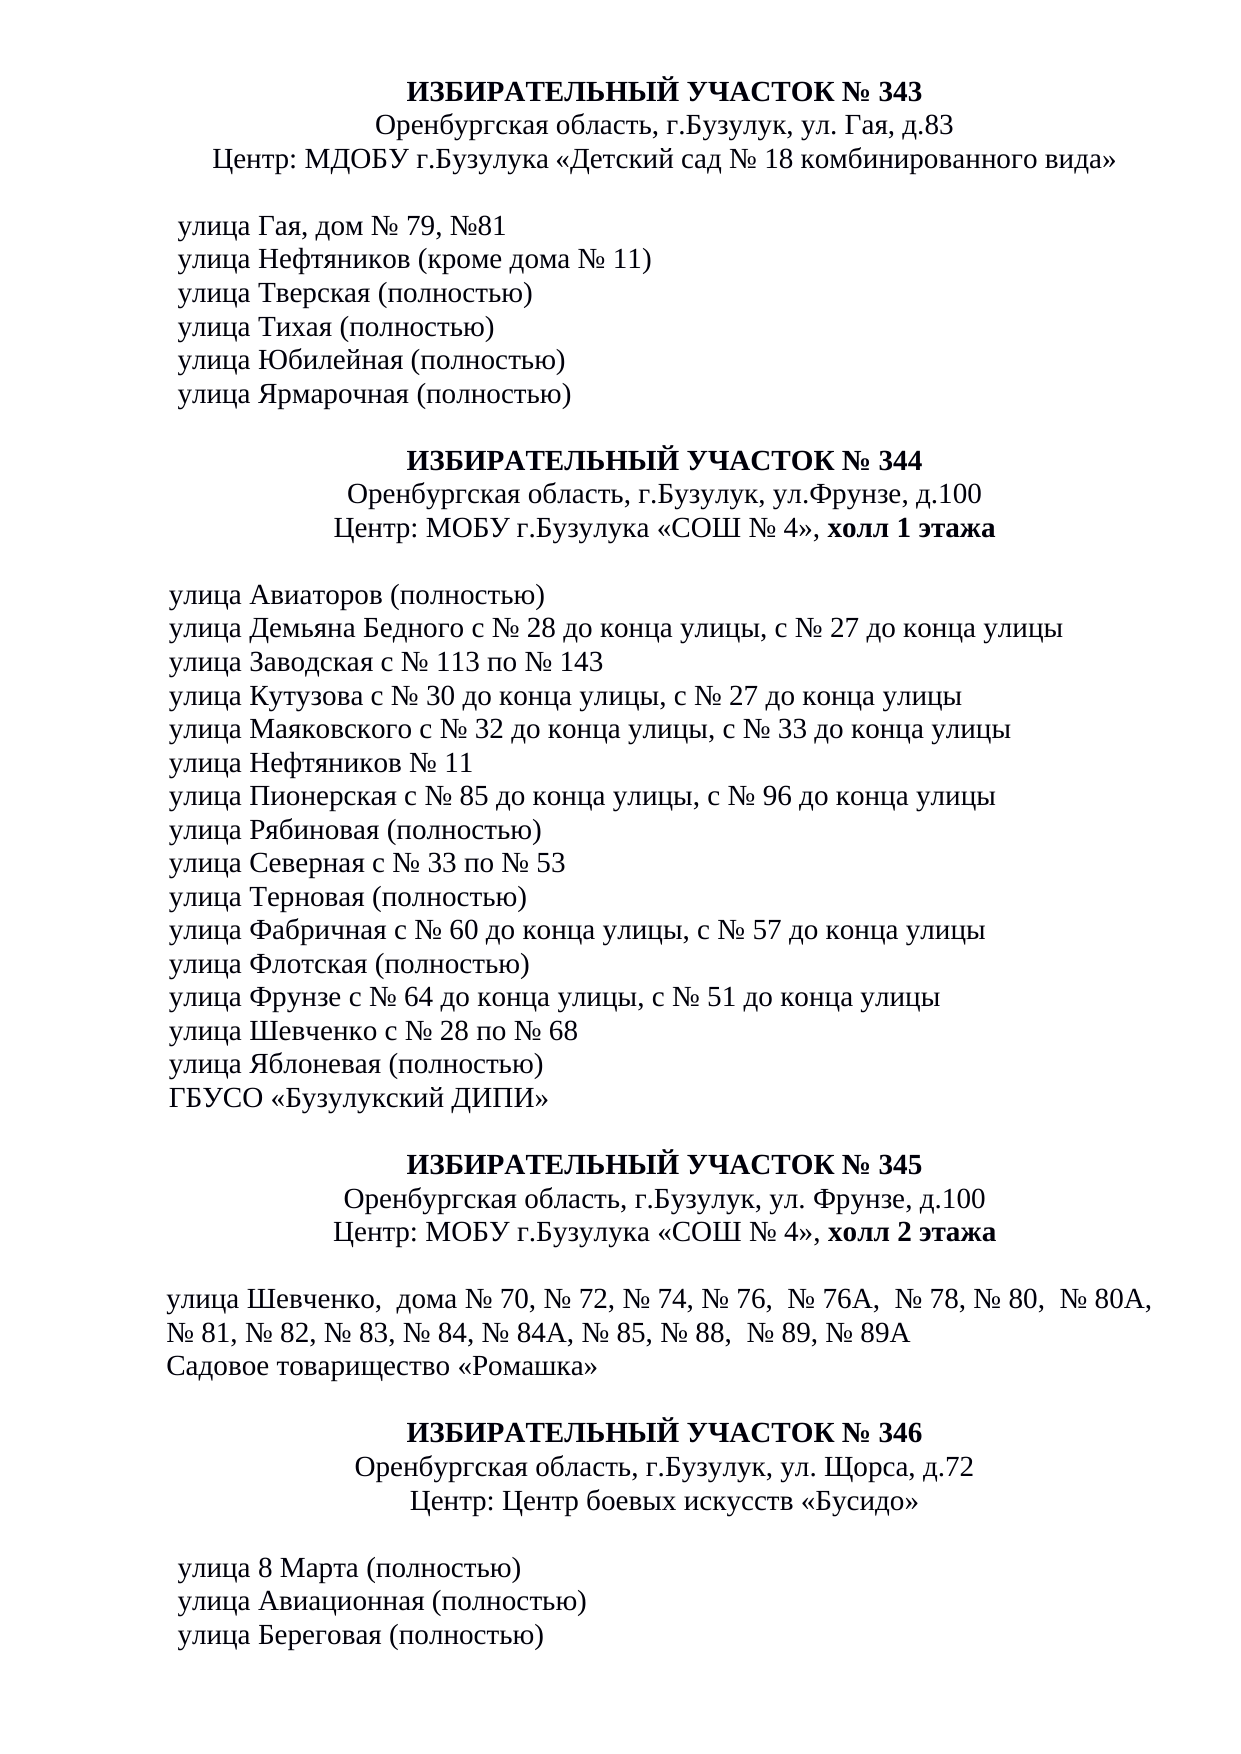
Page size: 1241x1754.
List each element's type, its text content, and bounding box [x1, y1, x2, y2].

text улица Ярмарочная (полностью) [177, 376, 1152, 409]
text улица Авиаторов (полностью) [167, 577, 1152, 611]
text улица Пионерская с № 85 до конца улицы, с № 96 до конца улицы [167, 778, 1152, 812]
text улица Фабричная с № 60 до конца улицы, с № 57 до конца улицы [167, 912, 1152, 946]
text улица Береговая (полностью) [177, 1617, 1152, 1650]
text ИЗБИРАТЕЛЬНЫЙ УЧАСТОК № 343 [177, 74, 1152, 107]
text улица Фрунзе с № 64 до конца улицы, с № 51 до конца улицы [167, 979, 1152, 1013]
text Оренбургская область, г.Бузулук, ул.Фрунзе, д.100 [177, 476, 1152, 510]
text Центр: МДОБУ г.Бузулука «Детский сад № 18 комбинированного вида» [177, 141, 1152, 174]
text улица Демьяна Бедного с № 28 до конца улицы, с № 27 до конца улицы [167, 611, 1152, 644]
text улица Яблоневая (полностью) [167, 1047, 1152, 1080]
text Оренбургская область, г.Бузулук, ул. Гая, д.83 [177, 107, 1152, 141]
text улица Флотская (полностью) [167, 946, 1152, 979]
text улица Северная с № 33 по № 53 [167, 845, 1152, 879]
text Оренбургская область, г.Бузулук, ул. Фрунзе, д.100 [177, 1181, 1152, 1214]
text улица Нефтяников (кроме дома № 11) [177, 242, 1152, 275]
text Центр: МОБУ г.Бузулука «СОШ № 4», холл 1 этажа [177, 510, 1152, 543]
text улица Шевченко с № 28 по № 68 [167, 1013, 1152, 1047]
text улица Шевченко, дома № 70, № 72, № 74, № 76, № 76А, № 78, № 80, № 80А, [166, 1281, 1163, 1315]
text улица Заводская с № 113 по № 143 [167, 644, 1152, 678]
text № 81, № 82, № 83, № 84, № 84А, № 85, № 88, № 89, № 89А [166, 1315, 1163, 1348]
text ИЗБИРАТЕЛЬНЫЙ УЧАСТОК № 344 [177, 443, 1152, 476]
text Садовое товарищество «Ромашка» [166, 1348, 1163, 1382]
text улица Кутузова с № 30 до конца улицы, с № 27 до конца улицы [167, 678, 1152, 711]
text ГБУСО «Бузулукский ДИПИ» [167, 1080, 1152, 1114]
text улица Терновая (полностью) [167, 879, 1152, 912]
text Центр: Центр боевых искусств «Бусидо» [177, 1483, 1152, 1516]
text улица Тверская (полностью) [177, 275, 1152, 309]
text ИЗБИРАТЕЛЬНЫЙ УЧАСТОК № 345 [177, 1147, 1152, 1181]
text улица 8 Марта (полностью) [177, 1550, 1152, 1583]
text улица Маяковского с № 32 до конца улицы, с № 33 до конца улицы [167, 711, 1152, 745]
text ИЗБИРАТЕЛЬНЫЙ УЧАСТОК № 346 [177, 1416, 1152, 1449]
text улица Юбилейная (полностью) [177, 342, 1152, 376]
text Оренбургская область, г.Бузулук, ул. Щорса, д.72 [177, 1449, 1152, 1483]
text улица Рябиновая (полностью) [167, 812, 1152, 845]
text улица Гая, дом № 79, №81 [177, 208, 1152, 242]
text Центр: МОБУ г.Бузулука «СОШ № 4», холл 2 этажа [177, 1214, 1152, 1248]
text улица Тихая (полностью) [177, 309, 1152, 342]
text улица Авиационная (полностью) [177, 1583, 1152, 1617]
text улица Нефтяников № 11 [167, 745, 1152, 778]
